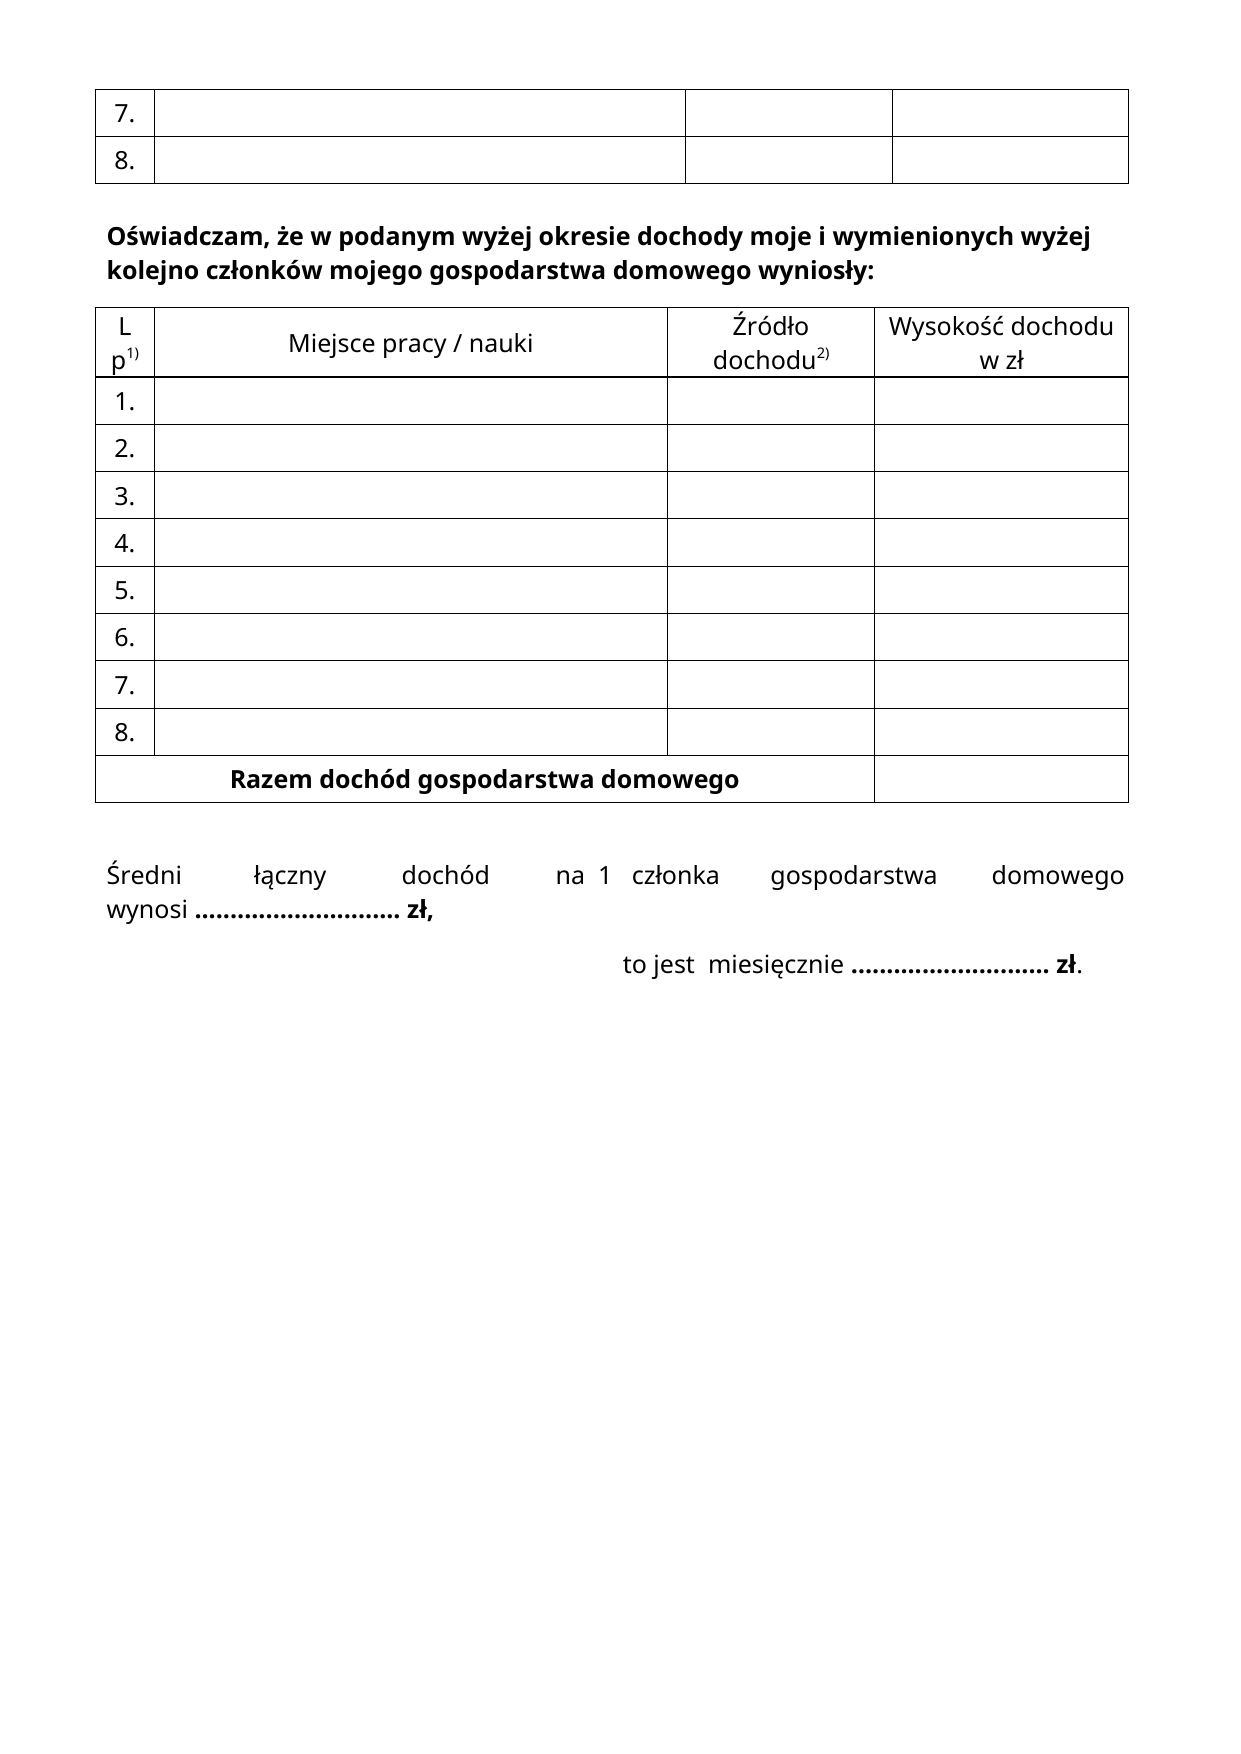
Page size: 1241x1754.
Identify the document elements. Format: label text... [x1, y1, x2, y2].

table_cell [155, 709, 667, 755]
table_cell 1. [96, 378, 154, 424]
table_cell [875, 756, 1128, 802]
table_cell [155, 472, 667, 518]
table_cell [668, 567, 874, 613]
table_cell 8. [96, 709, 154, 755]
table_cell [155, 567, 667, 613]
table_header Miejsce pracy / nauki [155, 308, 667, 376]
table_cell [893, 137, 1128, 183]
table_header Źródło dochodu2) [668, 308, 874, 376]
table_cell [875, 425, 1128, 471]
table_cell 4. [96, 519, 154, 566]
table_cell 5. [96, 567, 154, 613]
table_cell 8. [96, 137, 154, 183]
table_cell [686, 90, 892, 136]
table_cell [668, 661, 874, 707]
table_cell [155, 425, 667, 471]
table_cell 3. [96, 472, 154, 518]
table_cell [155, 137, 685, 183]
table_cell 7. [96, 661, 154, 707]
table_cell Razem dochód gospodarstwa domowego [96, 756, 874, 802]
table_cell [686, 137, 892, 183]
table_cell 6. [96, 614, 154, 660]
table_cell [668, 709, 874, 755]
table_cell [668, 472, 874, 518]
table_cell [155, 519, 667, 566]
table_cell [875, 567, 1128, 613]
table_cell [668, 425, 874, 471]
table_cell [875, 378, 1128, 424]
table_cell [875, 519, 1128, 566]
table_cell 2. [96, 425, 154, 471]
table_cell [668, 519, 874, 566]
table_cell [155, 614, 667, 660]
table_header Wysokość dochodu w zł [875, 308, 1128, 376]
table_cell [155, 378, 667, 424]
table_header Lp1) [96, 308, 154, 376]
table_cell [893, 90, 1128, 136]
table_cell [668, 614, 874, 660]
table_cell [875, 472, 1128, 518]
table_cell [875, 661, 1128, 707]
table_cell [668, 378, 874, 424]
table_cell [155, 661, 667, 707]
table_cell [875, 709, 1128, 755]
table_cell [155, 90, 685, 136]
table_cell 7. [96, 90, 154, 136]
text Średni łączny dochód na 1 członka gospodarstwa domowego wynosi ............................. zł, [106, 858, 1140, 926]
table_cell [875, 614, 1128, 660]
text Oświadczam, że w podanym wyżej okresie dochody moje i wymienionych wyżej kolejno członków mojego gospodarstwa domowego wyniosły: [106, 184, 1140, 286]
text to jest miesięcznie …......................... zł. [549, 947, 1140, 981]
